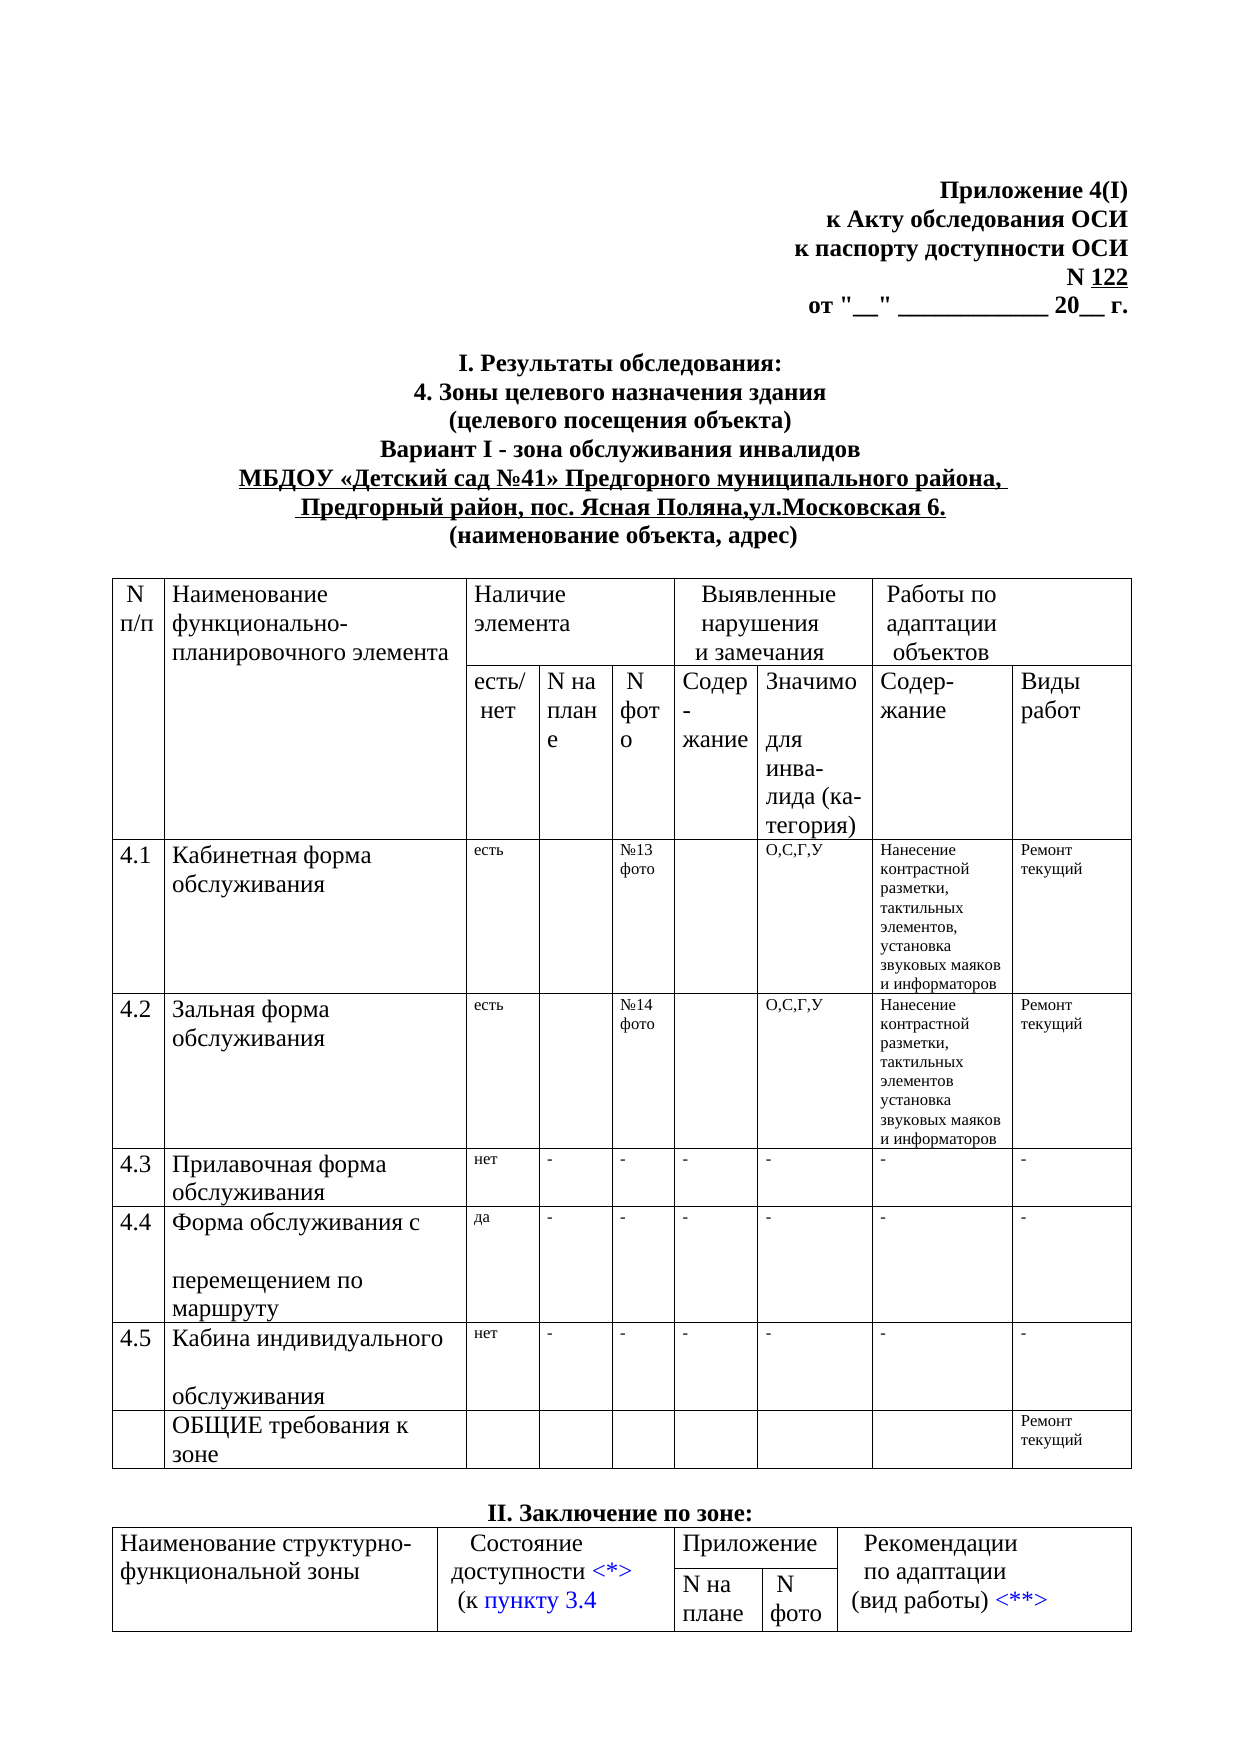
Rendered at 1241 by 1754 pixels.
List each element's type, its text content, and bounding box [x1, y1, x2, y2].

table_cell - [1013, 1323, 1131, 1409]
table_cell есть [467, 994, 539, 1148]
table_cell ОБЩИЕ требования к зоне [165, 1411, 466, 1468]
table_cell N фото [763, 1569, 837, 1631]
table_cell [675, 840, 757, 993]
table_cell 4.3 [113, 1149, 164, 1206]
table_cell - [540, 1323, 612, 1409]
table_cell - [758, 1149, 872, 1206]
table_cell Содер- жание [873, 666, 1012, 839]
table_cell [613, 1411, 674, 1468]
table_cell - [540, 1149, 612, 1206]
text Предгорный район, пос. Ясная Поляна,ул.Московская 6. [112, 492, 1128, 521]
table_cell - [1013, 1207, 1131, 1322]
text II. Заключение по зоне: [112, 1498, 1128, 1527]
table_cell Ремонт текущий [1013, 994, 1131, 1148]
table_cell N фото [613, 666, 674, 839]
table_cell Кабина индивидуального обслуживания [165, 1323, 466, 1409]
table_cell Прилавочная форма обслуживания [165, 1149, 466, 1206]
text МБДОУ «Детский сад №41» Предгорного муниципального района, [112, 463, 1128, 492]
table_cell [540, 1411, 612, 1468]
table_cell - [675, 1207, 757, 1322]
text I. Результаты обследования: [112, 348, 1128, 377]
table_cell - [675, 1149, 757, 1206]
table_header N п/п [113, 579, 164, 839]
table_header Состояние доступности <*> (к пункту 3.4 Акта обследования ОСИ) [438, 1528, 674, 1631]
table_cell №13 фото [613, 840, 674, 993]
text к паспорту доступности ОСИ [112, 233, 1128, 262]
table_header Наименование функционально- планировочного элемента [165, 579, 466, 839]
table_header Выявленные нарушения и замечания [675, 579, 872, 665]
table_cell есть/ нет [467, 666, 539, 839]
table_header Наличие элемента [467, 579, 674, 665]
table_cell - [675, 1323, 757, 1409]
table_cell №14 фото [613, 994, 674, 1148]
table_cell [540, 840, 612, 993]
table_cell [540, 994, 612, 1148]
table_header Наименование структурно- функциональной зоны [113, 1528, 437, 1631]
table_cell [873, 1411, 1012, 1468]
table_cell [758, 1411, 872, 1468]
table_cell Форма обслуживания с перемещением по маршруту [165, 1207, 466, 1322]
table_cell - [758, 1323, 872, 1409]
table_cell [675, 994, 757, 1148]
table_cell Ремонт текущий [1013, 1411, 1131, 1468]
table_header Рекомендации по адаптации (вид работы) <**> к пункту 4.1 Акта обследования ОСИ [838, 1528, 1131, 1631]
table_cell Кабинетная форма обслуживания [165, 840, 466, 993]
text Приложение 4(I) [112, 176, 1128, 204]
table_cell - [540, 1207, 612, 1322]
text от "__" ____________ 20__ г. [112, 291, 1128, 319]
table_cell N на плане [540, 666, 612, 839]
text N 122 [112, 262, 1128, 291]
table_cell [113, 1411, 164, 1468]
text (наименование объекта, адрес) [112, 521, 1128, 549]
text 4. Зоны целевого назначения здания [112, 377, 1128, 406]
table_cell нет [467, 1149, 539, 1206]
table_cell - [873, 1149, 1012, 1206]
table_cell Нанесение контрастной разметки, тактильных элементов установка звуковых маяков и информаторов [873, 994, 1012, 1148]
table_cell 4.4 [113, 1207, 164, 1322]
table_cell да [467, 1207, 539, 1322]
table_cell нет [467, 1323, 539, 1409]
table_cell - [613, 1323, 674, 1409]
table_cell Значимо для инва- лида (ка- тегория) [758, 666, 872, 839]
table_cell Зальная форма обслуживания [165, 994, 466, 1148]
text Вариант I - зона обслуживания инвалидов [112, 434, 1128, 463]
table_cell Нанесение контрастной разметки, тактильных элементов, установка звуковых маяков и информаторов [873, 840, 1012, 993]
table_cell - [873, 1323, 1012, 1409]
text к Акту обследования ОСИ [112, 204, 1128, 233]
text (целевого посещения объекта) [112, 406, 1128, 434]
table_cell [467, 1411, 539, 1468]
table_cell О,С,Г,У [758, 840, 872, 993]
table_cell N на плане [675, 1569, 762, 1631]
table_cell 4.5 [113, 1323, 164, 1409]
table_header Приложение [675, 1528, 837, 1568]
table_cell - [758, 1207, 872, 1322]
table_cell есть [467, 840, 539, 993]
table_cell Содер- жание [675, 666, 757, 839]
table_cell - [1013, 1149, 1131, 1206]
table_cell - [873, 1207, 1012, 1322]
table_cell [675, 1411, 757, 1468]
table_cell 4.2 [113, 994, 164, 1148]
table_header Работы по адаптации объектов [873, 579, 1131, 665]
table_cell 4.1 [113, 840, 164, 993]
table_cell Ремонт текущий [1013, 840, 1131, 993]
table_cell - [613, 1149, 674, 1206]
table_cell О,С,Г,У [758, 994, 872, 1148]
table_cell Виды работ [1013, 666, 1131, 839]
table_cell - [613, 1207, 674, 1322]
